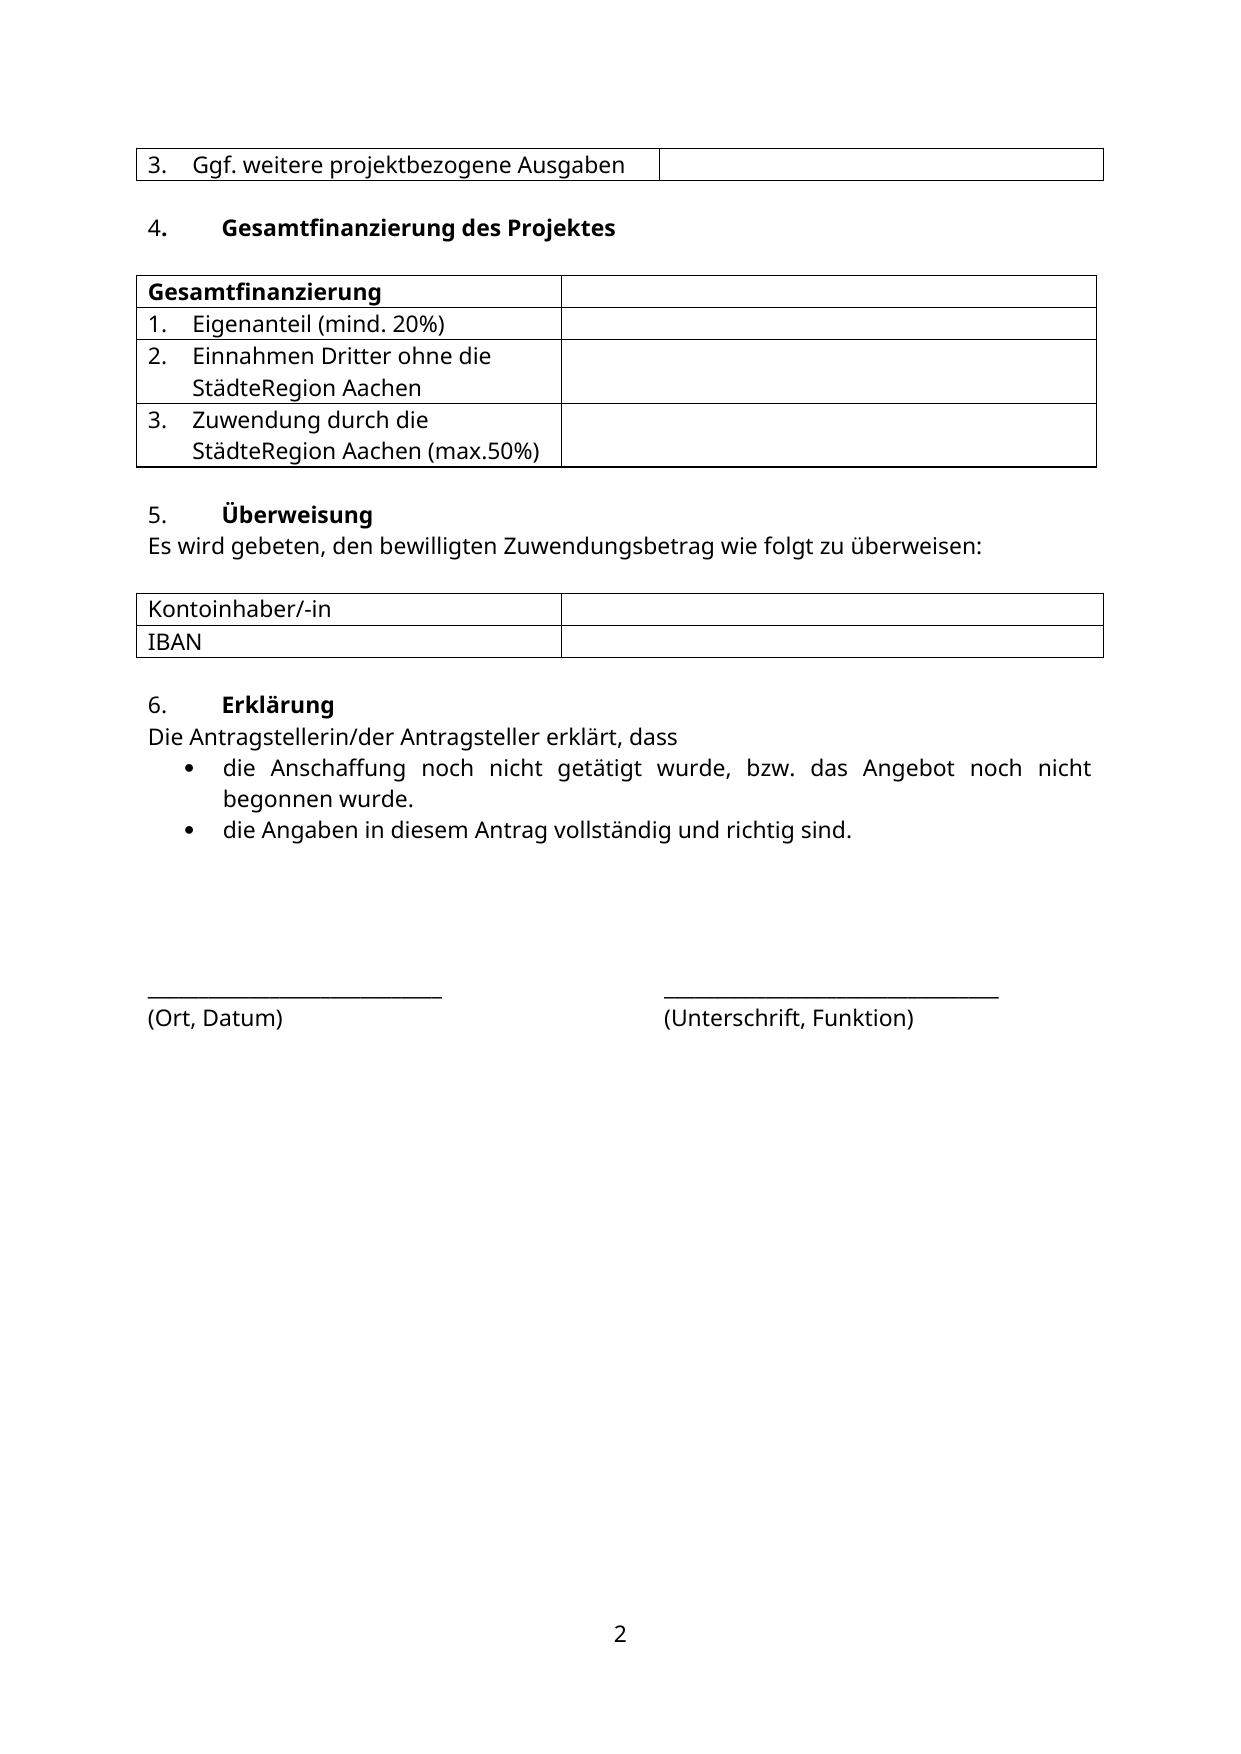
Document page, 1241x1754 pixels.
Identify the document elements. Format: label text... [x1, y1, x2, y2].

table_cell [660, 149, 1103, 180]
table_cell Einnahmen Dritter ohne die StädteRegion Aachen [137, 340, 561, 403]
table_cell Eigenanteil (mind. 20%) [137, 308, 561, 339]
table_cell IBAN [137, 626, 561, 657]
list die Angaben in diesem Antrag vollständig und richtig sind. [185, 814, 1093, 846]
table_header [562, 276, 1096, 307]
table_header Gesamtfinanzierung [137, 276, 561, 307]
table_cell Ggf. weitere projektbezogene Ausgaben [137, 149, 659, 180]
text (Ort, Datum) (Unterschrift, Funktion) [148, 1002, 1093, 1033]
text 5. Überweisung [148, 499, 1093, 530]
table_cell [562, 404, 1096, 466]
table_header [562, 594, 1103, 625]
table_cell Zuwendung durch die StädteRegion Aachen (max.50%) [137, 404, 561, 466]
list die Anschaffung noch nicht getätigt wurde, bzw. das Angebot noch nicht begonnen wurde. [185, 752, 1093, 814]
text 4. Gesamtfinanzierung des Projektes [148, 212, 1093, 243]
table_header Kontoinhaber/-in [137, 594, 561, 625]
text Es wird gebeten, den bewilligten Zuwendungsbetrag wie folgt zu überweisen: [148, 530, 1093, 561]
text _____________________________ _________________________________ [148, 971, 1093, 1002]
table_cell [562, 340, 1096, 403]
table_cell [562, 308, 1096, 339]
text Die Antragstellerin/der Antragsteller erklärt, dass [148, 721, 1093, 752]
text 6. Erklärung [148, 689, 1093, 721]
table_cell [562, 626, 1103, 657]
